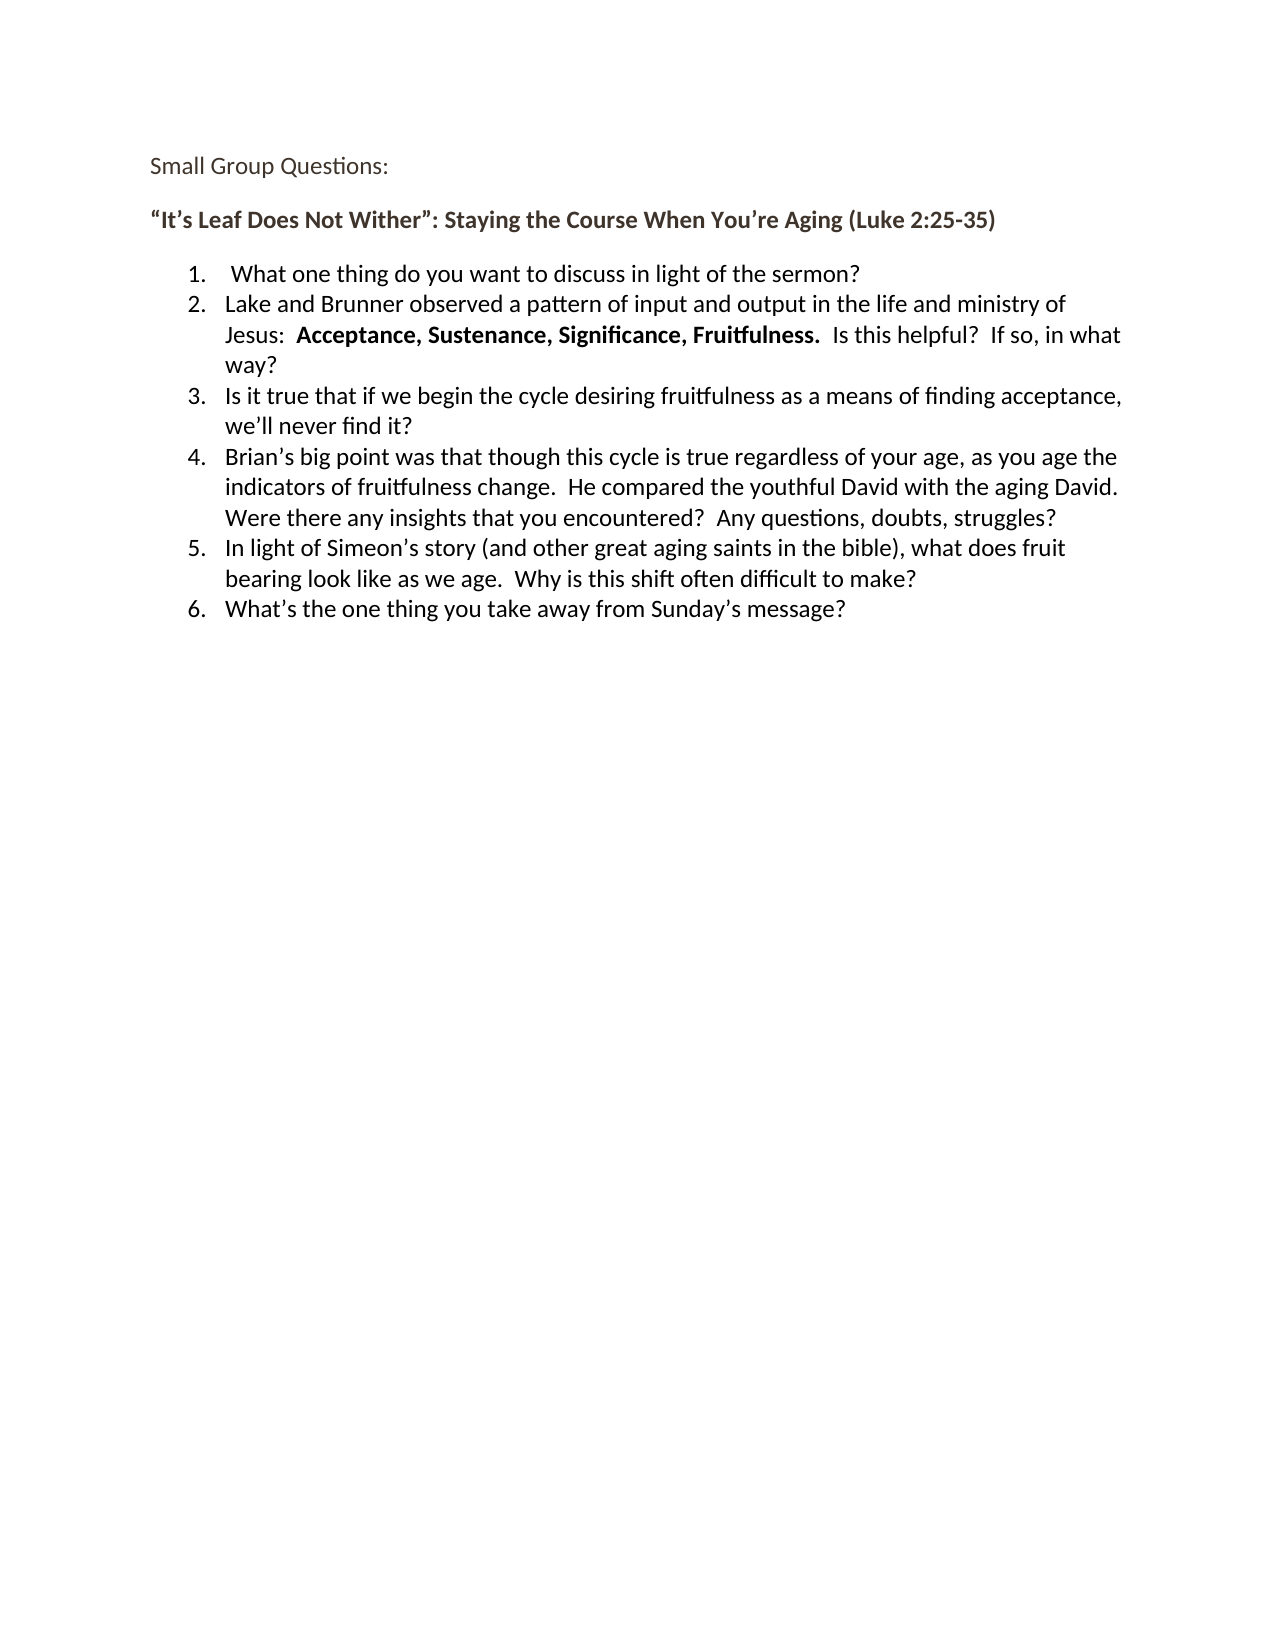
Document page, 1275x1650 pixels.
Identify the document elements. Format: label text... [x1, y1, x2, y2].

list Is it true that if we begin the cycle desiring fruitfulness as a means of finding acceptance, we’ll never find it? [187, 380, 1125, 441]
text Small Group Questions: [150, 150, 1125, 181]
list What’s the one thing you take away from Sunday’s message? [187, 594, 1125, 624]
list Lake and Brunner observed a pattern of input and output in the life and ministry of Jesus: Acceptance, Sustenance, Significance, Fruitfulness. Is this helpful? If so, in what way? [187, 288, 1125, 380]
list What one thing do you want to discuss in light of the sermon? [187, 258, 1125, 288]
text “It’s Leaf Does Not Wither”: Staying the Course When You’re Aging (Luke 2:25-35) [150, 204, 1125, 234]
list Brian’s big point was that though this cycle is true regardless of your age, as you age the indicators of fruitfulness change. He compared the youthful David with the aging David. Were there any insights that you encountered? Any questions, doubts, struggles? [187, 441, 1125, 533]
list In light of Simeon’s story (and other great aging saints in the bible), what does fruit bearing look like as we age. Why is this shift often difficult to make? [187, 533, 1125, 594]
